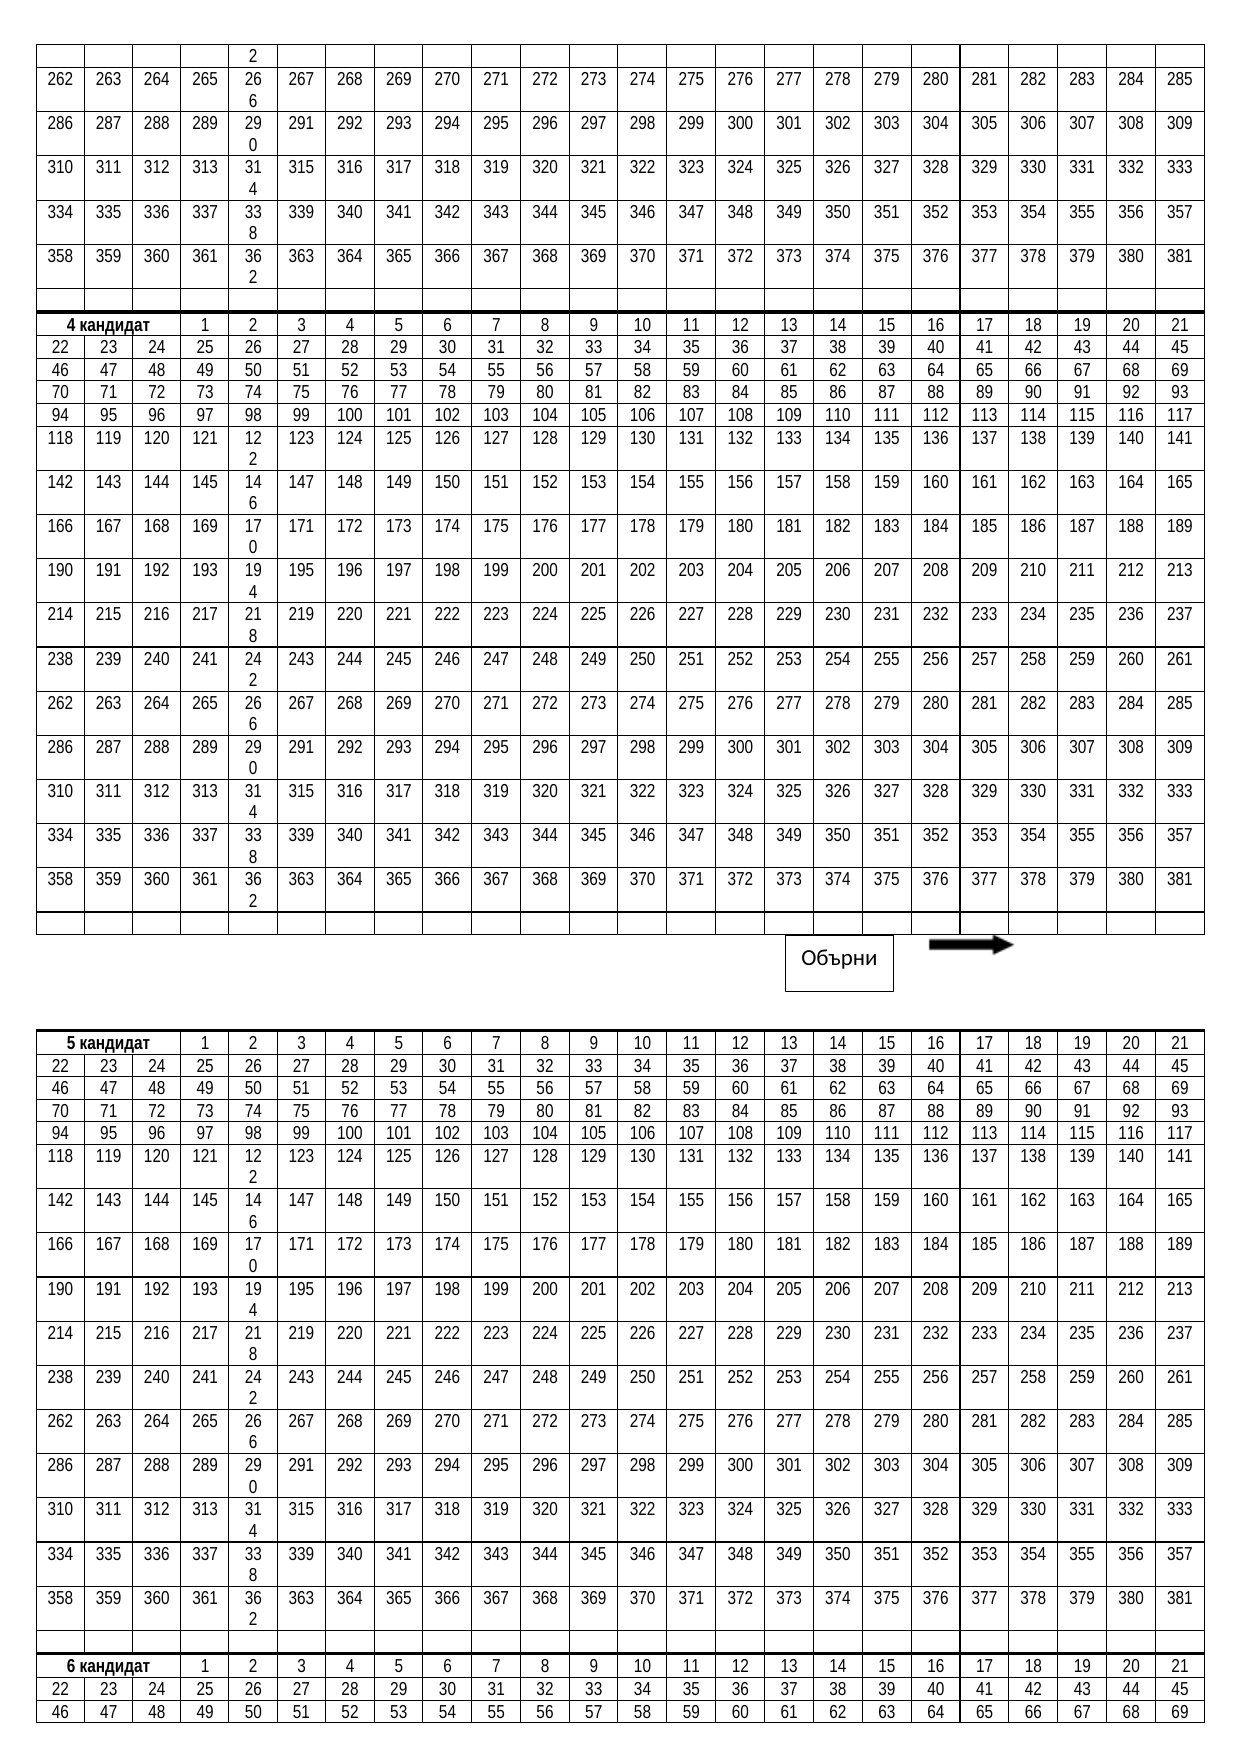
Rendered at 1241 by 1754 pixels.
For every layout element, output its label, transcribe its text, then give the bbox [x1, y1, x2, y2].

table_cell 256 [912, 648, 959, 691]
table_cell 7 [472, 1655, 520, 1677]
table_cell 147 [278, 471, 325, 514]
table_cell 154 [618, 471, 666, 514]
table_cell 76 [326, 1100, 374, 1121]
table_cell 379 [1058, 245, 1106, 288]
table_cell 376 [912, 868, 959, 911]
table_cell 27 [278, 1055, 325, 1076]
table_cell 78 [423, 381, 471, 403]
table_cell 302 [814, 112, 862, 155]
table_cell [667, 1631, 715, 1652]
table_cell 370 [618, 245, 666, 288]
table_cell 220 [326, 603, 374, 646]
table_cell 365 [375, 868, 422, 911]
table_cell 96 [133, 1122, 180, 1144]
table_cell 338 [229, 824, 277, 867]
table_cell 112 [912, 1122, 959, 1144]
table_cell 10 [618, 1655, 666, 1677]
table_cell 64 [912, 1701, 959, 1722]
table_cell 279 [863, 68, 911, 111]
table_cell 155 [667, 1189, 715, 1232]
table_cell [326, 289, 374, 310]
table_cell 77 [375, 381, 422, 403]
table_cell 353 [961, 824, 1008, 867]
table_cell 46 [37, 1701, 84, 1722]
table_cell 14 [814, 1655, 862, 1677]
table_cell 314 [229, 780, 277, 823]
table_cell 288 [133, 1454, 180, 1497]
table_cell 248 [521, 45, 569, 67]
table_cell 250 [618, 45, 666, 67]
table_cell [814, 913, 862, 934]
table_cell 378 [1009, 868, 1057, 911]
table_cell 254 [814, 648, 862, 691]
table_cell 172 [326, 515, 374, 558]
table_cell 291 [278, 736, 325, 779]
table_cell 109 [765, 404, 813, 426]
table_cell 177 [570, 1233, 617, 1276]
table_cell 99 [278, 404, 325, 426]
table_cell 82 [618, 1100, 666, 1121]
table_cell 375 [863, 245, 911, 288]
table_cell 374 [814, 1587, 862, 1630]
table_cell 197 [375, 559, 422, 602]
table_cell 258 [1009, 45, 1057, 67]
table_cell 62 [814, 1701, 862, 1722]
table_cell 215 [85, 1322, 132, 1365]
table_cell 334 [37, 824, 84, 867]
table_cell 62 [814, 1077, 862, 1099]
table_cell 13 [765, 1655, 813, 1677]
table_cell 338 [229, 1543, 277, 1586]
table_cell 27 [278, 336, 325, 358]
table_cell 286 [37, 1454, 84, 1497]
table_cell 341 [375, 824, 422, 867]
table_cell 373 [765, 1587, 813, 1630]
table_cell 146 [229, 1189, 277, 1232]
table_cell 225 [570, 603, 617, 646]
table_cell 20 [1107, 1655, 1155, 1677]
table_cell 34 [618, 1678, 666, 1699]
table_cell 8 [521, 314, 569, 335]
table_cell 102 [423, 1122, 471, 1144]
table_cell 40 [912, 1055, 959, 1076]
table_cell 178 [618, 1233, 666, 1276]
table_cell 210 [1009, 1278, 1057, 1321]
table_cell 6 [423, 1655, 471, 1677]
table_cell 192 [133, 559, 180, 602]
table_cell 26 [229, 1678, 277, 1699]
table_header 19 [1058, 1032, 1106, 1053]
table_cell 173 [375, 1233, 422, 1276]
table_cell 11 [667, 314, 715, 335]
table_cell 98 [229, 1122, 277, 1144]
table_cell 49 [181, 359, 228, 380]
table_cell 134 [814, 1145, 862, 1188]
table_cell 208 [912, 559, 959, 602]
table_header 11 [667, 1032, 715, 1053]
table_cell 339 [278, 1543, 325, 1586]
table_cell 285 [1156, 68, 1204, 111]
table_cell 59 [667, 1701, 715, 1722]
table_cell 270 [423, 68, 471, 111]
table_cell 140 [1107, 1145, 1155, 1188]
table_cell [618, 289, 666, 310]
table_cell 42 [1009, 1678, 1057, 1699]
table_cell 201 [570, 1278, 617, 1321]
table_cell 284 [1107, 692, 1155, 735]
table_cell 272 [521, 692, 569, 735]
table_cell 322 [618, 780, 666, 823]
table_cell 132 [716, 427, 764, 470]
table_cell 346 [618, 824, 666, 867]
table_cell 118 [37, 427, 84, 470]
table_cell 72 [133, 381, 180, 403]
table_cell 288 [133, 736, 180, 779]
table_cell 25 [181, 1055, 228, 1076]
table_cell 209 [961, 559, 1008, 602]
table_cell 195 [278, 1278, 325, 1321]
table_cell 306 [1009, 112, 1057, 155]
table_cell 350 [814, 824, 862, 867]
table_cell 182 [814, 515, 862, 558]
table_cell 152 [521, 1189, 569, 1232]
table_cell 280 [912, 692, 959, 735]
table_cell 198 [423, 559, 471, 602]
table_cell 191 [85, 1278, 132, 1321]
table_cell 251 [667, 648, 715, 691]
table_cell 352 [912, 1543, 959, 1586]
table_cell 373 [765, 868, 813, 911]
table_cell 274 [618, 68, 666, 111]
table_cell 314 [229, 156, 277, 199]
table_cell 126 [423, 1145, 471, 1188]
table_cell 129 [570, 427, 617, 470]
table_cell 254 [814, 45, 862, 67]
table_cell 185 [961, 515, 1008, 558]
table_cell 101 [375, 404, 422, 426]
table_cell 61 [765, 1701, 813, 1722]
table_cell 253 [765, 648, 813, 691]
table_cell [85, 1631, 132, 1652]
table_cell 26 [229, 336, 277, 358]
table_cell 158 [814, 471, 862, 514]
table_cell 38 [814, 1055, 862, 1076]
table_cell 180 [716, 515, 764, 558]
table_cell 97 [181, 1122, 228, 1144]
table_cell 319 [472, 156, 520, 199]
table_cell 263 [85, 1410, 132, 1453]
table_cell 167 [85, 1233, 132, 1276]
table_cell 266 [229, 692, 277, 735]
table_cell 216 [133, 1322, 180, 1365]
table_cell 142 [37, 1189, 84, 1232]
table_cell 345 [570, 1543, 617, 1586]
table_cell 181 [765, 1233, 813, 1276]
table_cell 267 [278, 692, 325, 735]
table_cell [961, 289, 1008, 310]
table_cell 239 [85, 648, 132, 691]
table_cell 14 [814, 314, 862, 335]
table_cell 162 [1009, 471, 1057, 514]
table_header 6 [423, 1032, 471, 1053]
table_cell [278, 913, 325, 934]
table_cell 191 [85, 559, 132, 602]
table_cell 22 [37, 1055, 84, 1076]
table_cell 55 [472, 1701, 520, 1722]
table_cell 355 [1058, 824, 1106, 867]
table_cell 311 [85, 1498, 132, 1541]
table_cell [521, 1631, 569, 1652]
table_cell 296 [521, 736, 569, 779]
table_cell 194 [229, 1278, 277, 1321]
table_cell 288 [133, 112, 180, 155]
table_cell 93 [1156, 381, 1204, 403]
table_cell 254 [814, 1366, 862, 1409]
table_cell 175 [472, 515, 520, 558]
table_cell 30 [423, 1678, 471, 1699]
table_cell 153 [570, 471, 617, 514]
table_cell [765, 289, 813, 310]
table_header 16 [912, 1032, 959, 1053]
table_cell 357 [1156, 824, 1204, 867]
table_cell 280 [912, 68, 959, 111]
table_cell 151 [472, 1189, 520, 1232]
table_cell 210 [1009, 559, 1057, 602]
table_cell [278, 289, 325, 310]
table_cell 285 [1156, 1410, 1204, 1453]
table_cell 262 [37, 1410, 84, 1453]
table_cell 269 [375, 68, 422, 111]
table_cell 367 [472, 868, 520, 911]
table_cell 221 [375, 1322, 422, 1365]
table_cell 352 [912, 201, 959, 244]
table_cell [375, 1631, 422, 1652]
table_cell 327 [863, 1498, 911, 1541]
table_cell 237 [1156, 603, 1204, 646]
table_cell 380 [1107, 245, 1155, 288]
table_cell 272 [521, 68, 569, 111]
table_cell 329 [961, 1498, 1008, 1541]
table_cell 31 [472, 336, 520, 358]
table_cell 18 [1009, 314, 1057, 335]
table_cell 56 [521, 1701, 569, 1722]
table_cell 249 [570, 1366, 617, 1409]
table_cell 326 [814, 1498, 862, 1541]
table_cell 215 [85, 603, 132, 646]
table_cell 63 [863, 359, 911, 380]
table_cell 202 [618, 559, 666, 602]
table_cell 110 [814, 1122, 862, 1144]
table_cell [1156, 913, 1204, 934]
table_cell [814, 1631, 862, 1652]
table_cell 77 [375, 1100, 422, 1121]
table_cell 66 [1009, 359, 1057, 380]
table_cell 137 [961, 427, 1008, 470]
table_cell 344 [521, 1543, 569, 1586]
table_cell 140 [1107, 427, 1155, 470]
table_cell 106 [618, 1122, 666, 1144]
table_cell 336 [133, 824, 180, 867]
table_cell 364 [326, 868, 374, 911]
table_cell 252 [716, 45, 764, 67]
table_cell 105 [570, 1122, 617, 1144]
table_cell 380 [1107, 868, 1155, 911]
table_cell 252 [716, 648, 764, 691]
table_cell 312 [133, 156, 180, 199]
table_cell 202 [618, 1278, 666, 1321]
table_cell 101 [375, 1122, 422, 1144]
table_cell 313 [181, 780, 228, 823]
table_cell [37, 1631, 84, 1652]
table_cell 226 [618, 1322, 666, 1365]
table_cell 273 [570, 68, 617, 111]
table_cell 372 [716, 1587, 764, 1630]
table_cell 63 [863, 1077, 911, 1099]
table_cell 129 [570, 1145, 617, 1188]
table_cell 116 [1107, 404, 1155, 426]
table_cell 250 [618, 1366, 666, 1409]
table_cell [229, 913, 277, 934]
table_cell 302 [814, 1454, 862, 1497]
table_cell 271 [472, 1410, 520, 1453]
table_cell 272 [521, 1410, 569, 1453]
table_header 7 [472, 1032, 520, 1053]
table_cell 207 [863, 1278, 911, 1321]
table_cell 287 [85, 736, 132, 779]
table_cell 170 [229, 1233, 277, 1276]
table_cell 49 [181, 1077, 228, 1099]
table_cell 122 [229, 1145, 277, 1188]
table_cell 40 [912, 1678, 959, 1699]
table_cell 188 [1107, 1233, 1155, 1276]
table_cell 250 [618, 648, 666, 691]
table_cell 152 [521, 471, 569, 514]
table_cell 31 [472, 1055, 520, 1076]
table_cell 249 [570, 45, 617, 67]
table_cell 181 [765, 515, 813, 558]
table_cell 127 [472, 1145, 520, 1188]
table_cell 68 [1107, 1077, 1155, 1099]
table_cell 131 [667, 1145, 715, 1188]
table_cell 51 [278, 1701, 325, 1722]
table_cell 1 [181, 314, 228, 335]
table_cell 57 [570, 1077, 617, 1099]
table_cell 364 [326, 245, 374, 288]
table_cell 296 [521, 112, 569, 155]
table_cell 187 [1058, 515, 1106, 558]
table_cell [521, 913, 569, 934]
table_cell 266 [229, 68, 277, 111]
table_cell 89 [961, 381, 1008, 403]
table_cell 309 [1156, 736, 1204, 779]
table_cell 337 [181, 1543, 228, 1586]
table_cell 69 [1156, 1077, 1204, 1099]
table_cell 296 [521, 1454, 569, 1497]
table_cell 303 [863, 112, 911, 155]
table_cell 354 [1009, 1543, 1057, 1586]
table_cell 283 [1058, 68, 1106, 111]
table_cell 273 [570, 1410, 617, 1453]
table_cell 315 [278, 156, 325, 199]
table_cell [961, 913, 1008, 934]
table_cell [1009, 913, 1057, 934]
table_cell 293 [375, 112, 422, 155]
table_cell 311 [85, 780, 132, 823]
table_cell 378 [1009, 1587, 1057, 1630]
table_cell 81 [570, 1100, 617, 1121]
table_cell 335 [85, 201, 132, 244]
table_header 4 [326, 1032, 374, 1053]
table_cell 51 [278, 359, 325, 380]
table_cell 170 [229, 515, 277, 558]
table_cell [863, 913, 911, 934]
table_cell 314 [229, 1498, 277, 1541]
table_cell [472, 1631, 520, 1652]
table_cell 211 [1058, 1278, 1106, 1321]
table_cell 268 [326, 1410, 374, 1453]
table_cell [85, 913, 132, 934]
table_cell 208 [912, 1278, 959, 1321]
table_cell 298 [618, 112, 666, 155]
table_cell 331 [1058, 1498, 1106, 1541]
table_cell 289 [181, 736, 228, 779]
table_cell 58 [618, 1077, 666, 1099]
table_cell 24 [133, 336, 180, 358]
table_cell 44 [1107, 1055, 1155, 1076]
table_cell 52 [326, 1701, 374, 1722]
table_cell 218 [229, 1322, 277, 1365]
table_cell 36 [716, 1678, 764, 1699]
table_cell 203 [667, 559, 715, 602]
table_cell 278 [814, 68, 862, 111]
table_cell 167 [85, 515, 132, 558]
table_cell 43 [1058, 336, 1106, 358]
table_cell 174 [423, 1233, 471, 1276]
table_cell [1107, 1631, 1155, 1652]
table_cell 257 [961, 648, 1008, 691]
table_cell 300 [716, 1454, 764, 1497]
table_cell 32 [521, 1678, 569, 1699]
table_cell 333 [1156, 780, 1204, 823]
table_cell 51 [278, 1077, 325, 1099]
table_cell 36 [716, 1055, 764, 1076]
table_cell 355 [1058, 1543, 1106, 1586]
table_cell 86 [814, 381, 862, 403]
table_cell 126 [423, 427, 471, 470]
table_cell 351 [863, 1543, 911, 1586]
table_cell 74 [229, 1100, 277, 1121]
table_cell 73 [181, 1100, 228, 1121]
table_cell 323 [667, 156, 715, 199]
table_cell 200 [521, 559, 569, 602]
table_cell 227 [667, 1322, 715, 1365]
table_cell 82 [618, 381, 666, 403]
table_cell 332 [1107, 1498, 1155, 1541]
table_cell 217 [181, 1322, 228, 1365]
table_cell 360 [133, 868, 180, 911]
table_cell 69 [1156, 1701, 1204, 1722]
table_cell 361 [181, 1587, 228, 1630]
table_cell 137 [961, 1145, 1008, 1188]
table_cell 59 [667, 359, 715, 380]
table_cell 333 [1156, 1498, 1204, 1541]
table_cell 67 [1058, 1701, 1106, 1722]
table_cell 375 [863, 868, 911, 911]
table_cell 100 [326, 1122, 374, 1144]
table_cell 168 [133, 515, 180, 558]
table_cell 34 [618, 336, 666, 358]
table_cell 228 [716, 1322, 764, 1365]
table_cell 256 [912, 45, 959, 67]
table_cell 49 [181, 1701, 228, 1722]
table_cell 380 [1107, 1587, 1155, 1630]
table_cell 364 [326, 1587, 374, 1630]
table_cell 248 [521, 1366, 569, 1409]
table_cell [423, 289, 471, 310]
table_cell 102 [423, 404, 471, 426]
table_cell 90 [1009, 381, 1057, 403]
table_cell 147 [278, 1189, 325, 1232]
table_cell 274 [618, 692, 666, 735]
table_cell [37, 289, 84, 310]
table_cell 329 [961, 156, 1008, 199]
table_cell 261 [1156, 648, 1204, 691]
table_cell 177 [570, 515, 617, 558]
table_cell 64 [912, 359, 959, 380]
table_cell 115 [1058, 404, 1106, 426]
table_cell 148 [326, 471, 374, 514]
table_cell 304 [912, 1454, 959, 1497]
table_cell 242 [229, 45, 277, 67]
table_cell 297 [570, 1454, 617, 1497]
table_cell 357 [1156, 201, 1204, 244]
table_cell 149 [375, 1189, 422, 1232]
table_cell 345 [570, 824, 617, 867]
table_cell 42 [1009, 336, 1057, 358]
table_cell 361 [181, 245, 228, 288]
table_cell 199 [472, 1278, 520, 1321]
table_cell 214 [37, 603, 84, 646]
table_cell 312 [133, 780, 180, 823]
table_cell 259 [1058, 648, 1106, 691]
table_cell 37 [765, 1055, 813, 1076]
table_cell [85, 289, 132, 310]
table_cell 294 [423, 1454, 471, 1497]
table_cell 53 [375, 359, 422, 380]
table_cell 204 [716, 1278, 764, 1321]
table_cell 258 [1009, 648, 1057, 691]
table_cell 360 [133, 1587, 180, 1630]
table_cell [765, 913, 813, 934]
table_cell 381 [1156, 868, 1204, 911]
table_cell 54 [423, 359, 471, 380]
table_cell 123 [278, 1145, 325, 1188]
table_cell 340 [326, 824, 374, 867]
table_cell 60 [716, 1077, 764, 1099]
table_cell 171 [278, 515, 325, 558]
table_cell 136 [912, 427, 959, 470]
table_cell 241 [181, 45, 228, 67]
table_cell 160 [912, 1189, 959, 1232]
table_cell 322 [618, 1498, 666, 1541]
table_cell 310 [37, 1498, 84, 1541]
table_cell 292 [326, 1454, 374, 1497]
table_cell 91 [1058, 381, 1106, 403]
table_cell 212 [1107, 559, 1155, 602]
table_cell 375 [863, 1587, 911, 1630]
table_cell 330 [1009, 1498, 1057, 1541]
table_cell 232 [912, 1322, 959, 1365]
table_cell 213 [1156, 559, 1204, 602]
table_cell 116 [1107, 1122, 1155, 1144]
table_cell 142 [37, 471, 84, 514]
table_cell 236 [1107, 603, 1155, 646]
table_cell 165 [1156, 1189, 1204, 1232]
table_cell 39 [863, 1678, 911, 1699]
table_cell 241 [181, 648, 228, 691]
table_cell 370 [618, 868, 666, 911]
table_cell 53 [375, 1077, 422, 1099]
table_cell 119 [85, 1145, 132, 1188]
table_cell 38 [814, 1678, 862, 1699]
table_cell 255 [863, 648, 911, 691]
table_header 17 [961, 1032, 1008, 1053]
table_cell 81 [570, 381, 617, 403]
table_cell 66 [1009, 1077, 1057, 1099]
table_cell 236 [1107, 1322, 1155, 1365]
table_cell 4 кандидат [37, 314, 180, 335]
table_cell 60 [716, 1701, 764, 1722]
table_cell 207 [863, 559, 911, 602]
table_cell 70 [37, 381, 84, 403]
table_cell 328 [912, 156, 959, 199]
table_cell 358 [37, 1587, 84, 1630]
table_cell 225 [570, 1322, 617, 1365]
table_cell 72 [133, 1100, 180, 1121]
table_cell 235 [1058, 603, 1106, 646]
table_cell 41 [961, 336, 1008, 358]
table_cell 355 [1058, 201, 1106, 244]
table_cell 29 [375, 1678, 422, 1699]
table_cell 262 [37, 68, 84, 111]
table_cell 41 [961, 1055, 1008, 1076]
table_cell 374 [814, 868, 862, 911]
table_cell 379 [1058, 1587, 1106, 1630]
table_cell 271 [472, 692, 520, 735]
table_cell 164 [1107, 1189, 1155, 1232]
table_cell 27 [278, 1678, 325, 1699]
table_cell 381 [1156, 245, 1204, 288]
table_cell 32 [521, 336, 569, 358]
table_cell 344 [521, 824, 569, 867]
table_cell 75 [278, 1100, 325, 1121]
table_cell 255 [863, 1366, 911, 1409]
table_cell 22 [37, 1678, 84, 1699]
table_cell 238 [37, 1366, 84, 1409]
table_cell 307 [1058, 736, 1106, 779]
table_cell 315 [278, 1498, 325, 1541]
table_cell 15 [863, 1655, 911, 1677]
table_cell 122 [229, 427, 277, 470]
table_cell 244 [326, 1366, 374, 1409]
table_cell 360 [133, 245, 180, 288]
table_cell 48 [133, 359, 180, 380]
table_cell 351 [863, 824, 911, 867]
table_cell 319 [472, 780, 520, 823]
table_cell 205 [765, 559, 813, 602]
table_cell 354 [1009, 824, 1057, 867]
table_cell 335 [85, 1543, 132, 1586]
table_cell 56 [521, 359, 569, 380]
table_cell [278, 1631, 325, 1652]
table_cell [1058, 289, 1106, 310]
table_cell 298 [618, 736, 666, 779]
table_cell 265 [181, 692, 228, 735]
table_cell 294 [423, 736, 471, 779]
table_header 20 [1107, 1032, 1155, 1053]
table_cell 294 [423, 112, 471, 155]
table_cell 349 [765, 1543, 813, 1586]
table_cell 233 [961, 1322, 1008, 1365]
table_cell 307 [1058, 1454, 1106, 1497]
table_cell 175 [472, 1233, 520, 1276]
table_cell 139 [1058, 1145, 1106, 1188]
table_cell 53 [375, 1701, 422, 1722]
table_cell 316 [326, 156, 374, 199]
table_cell 241 [181, 1366, 228, 1409]
table_cell 89 [961, 1100, 1008, 1121]
table_cell 107 [667, 1122, 715, 1144]
table_cell 166 [37, 1233, 84, 1276]
table_cell 45 [1156, 336, 1204, 358]
table_cell 163 [1058, 471, 1106, 514]
table_cell 287 [85, 1454, 132, 1497]
table_cell 253 [765, 45, 813, 67]
table_cell 333 [1156, 156, 1204, 199]
table_cell 301 [765, 112, 813, 155]
table_cell 264 [133, 68, 180, 111]
table_cell 300 [716, 736, 764, 779]
table_cell 234 [1009, 1322, 1057, 1365]
table_cell [1058, 1631, 1106, 1652]
table_cell 280 [912, 1410, 959, 1453]
table_cell 50 [229, 1701, 277, 1722]
table_cell 187 [1058, 1233, 1106, 1276]
table_cell 67 [1058, 1077, 1106, 1099]
table_cell 224 [521, 1322, 569, 1365]
table_cell 144 [133, 1189, 180, 1232]
table_cell 25 [181, 1678, 228, 1699]
table_cell 219 [278, 1322, 325, 1365]
table_header 8 [521, 1032, 569, 1053]
table_cell 338 [229, 201, 277, 244]
table_cell 269 [375, 692, 422, 735]
table_cell 318 [423, 1498, 471, 1541]
table_cell 184 [912, 515, 959, 558]
table_header 12 [716, 1032, 764, 1053]
table_cell 361 [181, 868, 228, 911]
table_cell 316 [326, 780, 374, 823]
table_cell 52 [326, 359, 374, 380]
table_cell 26 [229, 1055, 277, 1076]
table_cell 362 [229, 868, 277, 911]
table_cell 168 [133, 1233, 180, 1276]
table_cell 32 [521, 1055, 569, 1076]
table_cell 368 [521, 1587, 569, 1630]
table_cell 282 [1009, 692, 1057, 735]
table_cell 231 [863, 603, 911, 646]
table_cell 350 [814, 201, 862, 244]
table_cell 309 [1156, 1454, 1204, 1497]
table_cell 267 [278, 1410, 325, 1453]
table_cell 285 [1156, 692, 1204, 735]
table_cell 365 [375, 1587, 422, 1630]
table_cell 367 [472, 245, 520, 288]
table_cell 114 [1009, 1122, 1057, 1144]
table_cell 155 [667, 471, 715, 514]
table_cell 144 [133, 471, 180, 514]
table_cell 286 [37, 112, 84, 155]
table_cell 293 [375, 736, 422, 779]
table_cell 13 [765, 314, 813, 335]
table_cell 329 [961, 780, 1008, 823]
table_cell 159 [863, 1189, 911, 1232]
table_cell 341 [375, 201, 422, 244]
table_cell 271 [472, 68, 520, 111]
table_cell 264 [133, 692, 180, 735]
table_cell 269 [375, 1410, 422, 1453]
table_cell 277 [765, 68, 813, 111]
table_cell 289 [181, 1454, 228, 1497]
table_cell [863, 1631, 911, 1652]
table_cell 251 [667, 45, 715, 67]
table_cell 348 [716, 824, 764, 867]
table_cell 221 [375, 603, 422, 646]
table_cell 190 [37, 559, 84, 602]
table_cell 369 [570, 868, 617, 911]
table_cell 120 [133, 1145, 180, 1188]
table_cell 23 [85, 336, 132, 358]
table_cell 245 [375, 648, 422, 691]
table_cell 47 [85, 359, 132, 380]
table_cell 237 [1156, 1322, 1204, 1365]
table_cell 108 [716, 404, 764, 426]
table_cell 230 [814, 1322, 862, 1365]
table_cell 247 [472, 45, 520, 67]
table_cell 65 [961, 359, 1008, 380]
table_cell 246 [423, 45, 471, 67]
table_cell 377 [961, 1587, 1008, 1630]
table_cell 306 [1009, 736, 1057, 779]
table_cell 359 [85, 868, 132, 911]
table_cell 298 [618, 1454, 666, 1497]
table_cell 346 [618, 201, 666, 244]
table_cell 11 [667, 1655, 715, 1677]
table_cell 299 [667, 112, 715, 155]
table_cell 227 [667, 603, 715, 646]
table_cell 306 [1009, 1454, 1057, 1497]
table_cell 244 [326, 648, 374, 691]
table_cell 209 [961, 1278, 1008, 1321]
table_cell [1156, 1631, 1204, 1652]
table_cell 28 [326, 336, 374, 358]
table_cell 218 [229, 603, 277, 646]
table_cell 113 [961, 1122, 1008, 1144]
table_cell 157 [765, 1189, 813, 1232]
table_cell 366 [423, 245, 471, 288]
table_cell 156 [716, 471, 764, 514]
table_cell 363 [278, 868, 325, 911]
table_cell 4 [326, 314, 374, 335]
table_cell 295 [472, 736, 520, 779]
table_cell 36 [716, 336, 764, 358]
table_cell 93 [1156, 1100, 1204, 1121]
table_cell 252 [716, 1366, 764, 1409]
table_cell 2 [229, 1655, 277, 1677]
table_cell 304 [912, 736, 959, 779]
table_cell 143 [85, 1189, 132, 1232]
table_cell 57 [570, 1701, 617, 1722]
table_cell 104 [521, 1122, 569, 1144]
table_cell 88 [912, 381, 959, 403]
table_cell 132 [716, 1145, 764, 1188]
table_cell 151 [472, 471, 520, 514]
table_cell 59 [667, 1077, 715, 1099]
table_cell 243 [278, 1366, 325, 1409]
table_cell 331 [1058, 156, 1106, 199]
table_cell 5 [375, 1655, 422, 1677]
table_cell 334 [37, 201, 84, 244]
table_cell 86 [814, 1100, 862, 1121]
table_cell 128 [521, 1145, 569, 1188]
table_cell 245 [375, 1366, 422, 1409]
table_cell 206 [814, 1278, 862, 1321]
table_cell 317 [375, 780, 422, 823]
table_cell 275 [667, 692, 715, 735]
table_cell 161 [961, 471, 1008, 514]
table_cell 317 [375, 156, 422, 199]
table_cell 295 [472, 112, 520, 155]
table_cell 29 [375, 1055, 422, 1076]
table_cell 114 [1009, 404, 1057, 426]
table_cell 107 [667, 404, 715, 426]
table_cell 190 [37, 1278, 84, 1321]
table_cell 371 [667, 868, 715, 911]
table_cell 92 [1107, 1100, 1155, 1121]
table_cell 125 [375, 427, 422, 470]
table_cell 54 [423, 1077, 471, 1099]
table_cell [37, 913, 84, 934]
table_cell 124 [326, 427, 374, 470]
table_cell 125 [375, 1145, 422, 1188]
table_cell 346 [618, 1543, 666, 1586]
table_cell 83 [667, 381, 715, 403]
table_cell 189 [1156, 515, 1204, 558]
table_cell 290 [229, 736, 277, 779]
table_header 18 [1009, 1032, 1057, 1053]
table_cell 38 [814, 336, 862, 358]
table_cell [912, 289, 959, 310]
table_cell 103 [472, 404, 520, 426]
table_cell 213 [1156, 1278, 1204, 1321]
table_cell 19 [1058, 1655, 1106, 1677]
table_cell 44 [1107, 1678, 1155, 1699]
table_cell 80 [521, 381, 569, 403]
table_cell 223 [472, 603, 520, 646]
table_cell 321 [570, 156, 617, 199]
table_cell 310 [37, 780, 84, 823]
table_cell 128 [521, 427, 569, 470]
table_cell [229, 1631, 277, 1652]
table_cell 22 [37, 336, 84, 358]
table_cell 150 [423, 471, 471, 514]
table_cell 108 [716, 1122, 764, 1144]
table_cell 275 [667, 1410, 715, 1453]
table_cell 320 [521, 1498, 569, 1541]
table_cell 263 [85, 68, 132, 111]
table_cell 16 [912, 314, 959, 335]
table_cell 16 [912, 1655, 959, 1677]
table_cell 193 [181, 559, 228, 602]
table_cell 92 [1107, 381, 1155, 403]
table_cell 297 [570, 736, 617, 779]
table_cell 260 [1107, 45, 1155, 67]
table_cell 347 [667, 824, 715, 867]
table_cell 91 [1058, 1100, 1106, 1121]
table_cell 37 [765, 336, 813, 358]
table_cell 145 [181, 471, 228, 514]
table_cell 305 [961, 1454, 1008, 1497]
table_cell 257 [961, 1366, 1008, 1409]
table_cell 362 [229, 1587, 277, 1630]
table_header 9 [570, 1032, 617, 1053]
table_cell [375, 913, 422, 934]
table_cell 309 [1156, 112, 1204, 155]
table_cell 284 [1107, 68, 1155, 111]
table_cell 3 [278, 314, 325, 335]
table_cell 291 [278, 1454, 325, 1497]
table_cell 196 [326, 1278, 374, 1321]
table_cell 336 [133, 1543, 180, 1586]
table_cell 282 [1009, 68, 1057, 111]
table_cell 154 [618, 1189, 666, 1232]
table_cell 290 [229, 1454, 277, 1497]
table_cell 328 [912, 780, 959, 823]
table_cell 12 [716, 1655, 764, 1677]
table_cell 185 [961, 1233, 1008, 1276]
table_cell 178 [618, 515, 666, 558]
table_cell 204 [716, 559, 764, 602]
table_cell 266 [229, 1410, 277, 1453]
table_cell 21 [1156, 1655, 1204, 1677]
table_cell 323 [667, 780, 715, 823]
table_cell [1009, 1631, 1057, 1652]
table_cell 356 [1107, 824, 1155, 867]
table_cell 321 [570, 780, 617, 823]
table_cell 85 [765, 1100, 813, 1121]
table_cell [133, 289, 180, 310]
table_cell 69 [1156, 359, 1204, 380]
table_cell 342 [423, 1543, 471, 1586]
table_cell 211 [1058, 559, 1106, 602]
table_cell 292 [326, 112, 374, 155]
table_cell 276 [716, 1410, 764, 1453]
table_cell 270 [423, 1410, 471, 1453]
table_cell 371 [667, 245, 715, 288]
table_cell 100 [326, 404, 374, 426]
table_cell 138 [1009, 1145, 1057, 1188]
table_cell 332 [1107, 156, 1155, 199]
table_cell 104 [521, 404, 569, 426]
table_cell 232 [912, 603, 959, 646]
table_cell 30 [423, 1055, 471, 1076]
table_cell 248 [521, 648, 569, 691]
table_cell 127 [472, 427, 520, 470]
table_cell 324 [716, 1498, 764, 1541]
table_cell 139 [1058, 427, 1106, 470]
table_cell 39 [863, 1055, 911, 1076]
table_cell 323 [667, 1498, 715, 1541]
table_cell [716, 913, 764, 934]
table_cell 258 [1009, 1366, 1057, 1409]
table_cell 131 [667, 427, 715, 470]
table_cell 330 [1009, 780, 1057, 823]
table_cell 176 [521, 515, 569, 558]
table_cell 368 [521, 245, 569, 288]
table_cell 244 [326, 45, 374, 67]
table_cell 188 [1107, 515, 1155, 558]
table_cell 84 [716, 1100, 764, 1121]
table_cell 357 [1156, 1543, 1204, 1586]
table_cell 10 [618, 314, 666, 335]
table_cell 217 [181, 603, 228, 646]
table_cell 25 [181, 336, 228, 358]
table_cell 158 [814, 1189, 862, 1232]
table_cell 206 [814, 559, 862, 602]
table_cell 247 [472, 1366, 520, 1409]
table_cell 299 [667, 1454, 715, 1497]
table_cell 135 [863, 427, 911, 470]
table_cell 239 [85, 1366, 132, 1409]
table_cell 186 [1009, 515, 1057, 558]
table_cell 220 [326, 1322, 374, 1365]
table_cell 376 [912, 1587, 959, 1630]
table_cell 65 [961, 1077, 1008, 1099]
table_cell 374 [814, 245, 862, 288]
table_cell [765, 1631, 813, 1652]
table_cell 273 [570, 692, 617, 735]
table_cell 353 [961, 1543, 1008, 1586]
table_cell 117 [1156, 1122, 1204, 1144]
table_cell 46 [37, 359, 84, 380]
table_cell 186 [1009, 1233, 1057, 1276]
table_cell 313 [181, 1498, 228, 1541]
table_cell 293 [375, 1454, 422, 1497]
table_cell 17 [961, 314, 1008, 335]
table_cell 239 [85, 45, 132, 67]
table_cell 20 [1107, 314, 1155, 335]
table_cell 148 [326, 1189, 374, 1232]
table_cell 58 [618, 359, 666, 380]
table_cell 325 [765, 780, 813, 823]
table_cell 320 [521, 156, 569, 199]
table_cell 110 [814, 404, 862, 426]
table_cell 7 [472, 314, 520, 335]
table_cell 141 [1156, 427, 1204, 470]
table_cell 356 [1107, 201, 1155, 244]
table_cell 268 [326, 692, 374, 735]
table_cell [814, 289, 862, 310]
table_cell 31 [472, 1678, 520, 1699]
table_cell 324 [716, 780, 764, 823]
table_cell 24 [133, 1055, 180, 1076]
table_cell 23 [85, 1055, 132, 1076]
table_cell 370 [618, 1587, 666, 1630]
table_cell 251 [667, 1366, 715, 1409]
table_cell 48 [133, 1701, 180, 1722]
table_cell 19 [1058, 314, 1106, 335]
table_cell 260 [1107, 648, 1155, 691]
table_cell 340 [326, 1543, 374, 1586]
table_cell 84 [716, 381, 764, 403]
table_cell 141 [1156, 1145, 1204, 1188]
table_cell 169 [181, 1233, 228, 1276]
table_cell [618, 1631, 666, 1652]
table_cell 234 [1009, 603, 1057, 646]
table_cell 287 [85, 112, 132, 155]
table_cell [326, 913, 374, 934]
table_cell 115 [1058, 1122, 1106, 1144]
table_cell 299 [667, 736, 715, 779]
table_cell 345 [570, 201, 617, 244]
table_cell 111 [863, 404, 911, 426]
table_cell 2 [229, 314, 277, 335]
table_cell 350 [814, 1543, 862, 1586]
table_cell 255 [863, 45, 911, 67]
table_cell 328 [912, 1498, 959, 1541]
table_cell 65 [961, 1701, 1008, 1722]
table_cell 320 [521, 780, 569, 823]
table_cell 228 [716, 603, 764, 646]
table_cell 195 [278, 559, 325, 602]
table_cell 229 [765, 603, 813, 646]
table_cell 354 [1009, 201, 1057, 244]
table_cell 47 [85, 1701, 132, 1722]
table_cell [181, 913, 228, 934]
table_cell 159 [863, 471, 911, 514]
table_cell [472, 289, 520, 310]
table_cell 226 [618, 603, 666, 646]
table_cell 61 [765, 359, 813, 380]
table_cell 267 [278, 68, 325, 111]
table_cell 335 [85, 824, 132, 867]
table_cell 76 [326, 381, 374, 403]
table_cell 164 [1107, 471, 1155, 514]
table_cell 199 [472, 559, 520, 602]
table_cell 261 [1156, 45, 1204, 67]
table_cell 275 [667, 68, 715, 111]
table_cell [472, 913, 520, 934]
table_cell 134 [814, 427, 862, 470]
table_cell 292 [326, 736, 374, 779]
table_cell 377 [961, 868, 1008, 911]
table_cell 367 [472, 1587, 520, 1630]
table_cell [570, 289, 617, 310]
table_cell 270 [423, 692, 471, 735]
table_cell 378 [1009, 245, 1057, 288]
table_header 5 кандидат [37, 1032, 180, 1053]
table_cell 45 [1156, 1678, 1204, 1699]
picture [928, 935, 1016, 957]
table_header 10 [618, 1032, 666, 1053]
table_cell 230 [814, 603, 862, 646]
table_cell 265 [181, 68, 228, 111]
table_cell [863, 289, 911, 310]
table_cell 121 [181, 427, 228, 470]
table_cell [423, 913, 471, 934]
table_cell 359 [85, 1587, 132, 1630]
table_cell 138 [1009, 427, 1057, 470]
table_cell 366 [423, 868, 471, 911]
table_cell 1 [181, 1655, 228, 1677]
table_cell 130 [618, 1145, 666, 1188]
table_cell 63 [863, 1701, 911, 1722]
table_cell 44 [1107, 336, 1155, 358]
table_cell [570, 913, 617, 934]
table_cell 348 [716, 201, 764, 244]
table_cell 42 [1009, 1055, 1057, 1076]
table_cell 371 [667, 1587, 715, 1630]
table_cell 35 [667, 1055, 715, 1076]
table_cell 12 [716, 314, 764, 335]
table_cell 143 [85, 471, 132, 514]
table_cell 136 [912, 1145, 959, 1188]
table_cell 362 [229, 245, 277, 288]
table_cell 291 [278, 112, 325, 155]
table_cell 368 [521, 868, 569, 911]
table_cell 310 [37, 156, 84, 199]
table_cell 327 [863, 780, 911, 823]
table_cell 363 [278, 1587, 325, 1630]
table_cell 83 [667, 1100, 715, 1121]
table_cell 352 [912, 824, 959, 867]
table_cell [375, 289, 422, 310]
table_cell 176 [521, 1233, 569, 1276]
table_cell 318 [423, 780, 471, 823]
table_cell 184 [912, 1233, 959, 1276]
table_cell 353 [961, 201, 1008, 244]
table_cell 95 [85, 1122, 132, 1144]
table_cell 212 [1107, 1278, 1155, 1321]
table_cell 201 [570, 559, 617, 602]
table_cell 94 [37, 1122, 84, 1144]
table_cell 281 [961, 692, 1008, 735]
table_cell 79 [472, 381, 520, 403]
table_cell 135 [863, 1145, 911, 1188]
table_cell 281 [961, 68, 1008, 111]
table_cell 216 [133, 603, 180, 646]
table_cell 183 [863, 1233, 911, 1276]
table_cell [181, 289, 228, 310]
table_cell 123 [278, 427, 325, 470]
table_cell 60 [716, 359, 764, 380]
table_cell 342 [423, 201, 471, 244]
table_cell 274 [618, 1410, 666, 1453]
table_cell 358 [37, 245, 84, 288]
table_cell 222 [423, 603, 471, 646]
table_cell 112 [912, 404, 959, 426]
table_cell 356 [1107, 1543, 1155, 1586]
table_cell 68 [1107, 1701, 1155, 1722]
table_cell [423, 1631, 471, 1652]
table_cell 342 [423, 824, 471, 867]
table_cell 21 [1156, 314, 1204, 335]
table_cell 300 [716, 112, 764, 155]
table_cell 264 [133, 1410, 180, 1453]
table_cell 347 [667, 1543, 715, 1586]
table_cell 214 [37, 1322, 84, 1365]
table_cell 30 [423, 336, 471, 358]
table_cell 243 [278, 648, 325, 691]
table_cell 219 [278, 603, 325, 646]
table_cell 28 [326, 1055, 374, 1076]
table_cell 182 [814, 1233, 862, 1276]
table_cell [181, 1631, 228, 1652]
table_cell 246 [423, 648, 471, 691]
table_cell 372 [716, 868, 764, 911]
table_cell 157 [765, 471, 813, 514]
table_cell 17 [961, 1655, 1008, 1677]
table_cell 240 [133, 45, 180, 67]
table_cell 339 [278, 824, 325, 867]
table_cell 40 [912, 336, 959, 358]
table_cell 15 [863, 314, 911, 335]
table_cell 324 [716, 156, 764, 199]
table_cell 245 [375, 45, 422, 67]
table_cell 28 [326, 1678, 374, 1699]
table_cell 276 [716, 68, 764, 111]
table_cell 339 [278, 201, 325, 244]
table_cell 68 [1107, 359, 1155, 380]
table_cell [1107, 289, 1155, 310]
table_cell 205 [765, 1278, 813, 1321]
table_cell 260 [1107, 1366, 1155, 1409]
table_cell 347 [667, 201, 715, 244]
table_cell 95 [85, 404, 132, 426]
table_cell 174 [423, 515, 471, 558]
table_cell [1058, 913, 1106, 934]
table_cell 57 [570, 359, 617, 380]
table_cell 130 [618, 427, 666, 470]
table_header 1 [181, 1032, 228, 1053]
table_cell 196 [326, 559, 374, 602]
table_cell 179 [667, 515, 715, 558]
table_cell 200 [521, 1278, 569, 1321]
table_cell 381 [1156, 1587, 1204, 1630]
table_cell 78 [423, 1100, 471, 1121]
table_cell 337 [181, 824, 228, 867]
table_cell 193 [181, 1278, 228, 1321]
table_cell 121 [181, 1145, 228, 1188]
table_cell 96 [133, 404, 180, 426]
table_cell 70 [37, 1100, 84, 1121]
table_cell 279 [863, 692, 911, 735]
table_cell 117 [1156, 404, 1204, 426]
table_cell 358 [37, 868, 84, 911]
table_cell 319 [472, 1498, 520, 1541]
table_cell 194 [229, 559, 277, 602]
table_cell 330 [1009, 156, 1057, 199]
table_cell 265 [181, 1410, 228, 1453]
table_cell 24 [133, 1678, 180, 1699]
table_cell 85 [765, 381, 813, 403]
table_cell [667, 913, 715, 934]
table_cell 97 [181, 404, 228, 426]
table_cell 325 [765, 1498, 813, 1541]
table_cell 67 [1058, 359, 1106, 380]
table_cell 359 [85, 245, 132, 288]
table_cell 156 [716, 1189, 764, 1232]
table_cell 34 [618, 1055, 666, 1076]
table_cell 43 [1058, 1055, 1106, 1076]
table_cell 203 [667, 1278, 715, 1321]
table_cell 313 [181, 156, 228, 199]
table_cell [1009, 289, 1057, 310]
table_cell 64 [912, 1077, 959, 1099]
table_cell 90 [1009, 1100, 1057, 1121]
table_cell 377 [961, 245, 1008, 288]
table_cell 71 [85, 381, 132, 403]
table_cell 133 [765, 1145, 813, 1188]
table_cell 303 [863, 736, 911, 779]
table_cell 183 [863, 515, 911, 558]
table_cell 365 [375, 245, 422, 288]
table_cell 283 [1058, 692, 1106, 735]
table_cell 133 [765, 427, 813, 470]
table_cell 189 [1156, 1233, 1204, 1276]
table_cell 322 [618, 156, 666, 199]
table_cell 253 [765, 1366, 813, 1409]
table_cell 305 [961, 112, 1008, 155]
table_cell 55 [472, 1077, 520, 1099]
table_cell 235 [1058, 1322, 1106, 1365]
table_cell 45 [1156, 1055, 1204, 1076]
table_cell 317 [375, 1498, 422, 1541]
table_cell 279 [863, 1410, 911, 1453]
table_cell 163 [1058, 1189, 1106, 1232]
table_cell 105 [570, 404, 617, 426]
table_cell 166 [37, 515, 84, 558]
table_cell 301 [765, 1454, 813, 1497]
table_cell 56 [521, 1077, 569, 1099]
table_cell 369 [570, 245, 617, 288]
table_cell 229 [765, 1322, 813, 1365]
table_cell 331 [1058, 780, 1106, 823]
table_cell 325 [765, 156, 813, 199]
table_cell 340 [326, 201, 374, 244]
table_cell [912, 1631, 959, 1652]
table_cell 41 [961, 1678, 1008, 1699]
table_cell 341 [375, 1543, 422, 1586]
table_cell 282 [1009, 1410, 1057, 1453]
table_cell 305 [961, 736, 1008, 779]
table_cell 308 [1107, 112, 1155, 155]
table_cell 307 [1058, 112, 1106, 155]
table_cell 18 [1009, 1655, 1057, 1677]
table_cell 277 [765, 692, 813, 735]
table_cell 223 [472, 1322, 520, 1365]
table_cell 103 [472, 1122, 520, 1144]
table_cell 88 [912, 1100, 959, 1121]
table_cell 349 [765, 201, 813, 244]
table_cell 242 [229, 648, 277, 691]
table_cell 124 [326, 1145, 374, 1188]
table_cell [521, 289, 569, 310]
table_cell 243 [278, 45, 325, 67]
table_cell 29 [375, 336, 422, 358]
table_cell 349 [765, 824, 813, 867]
table_cell 315 [278, 780, 325, 823]
table_cell 120 [133, 427, 180, 470]
table_cell [667, 289, 715, 310]
table_cell 145 [181, 1189, 228, 1232]
table_header 21 [1156, 1032, 1204, 1053]
table_cell [229, 289, 277, 310]
table_cell 48 [133, 1077, 180, 1099]
table_header 15 [863, 1032, 911, 1053]
table_cell 261 [1156, 1366, 1204, 1409]
table_header 3 [278, 1032, 325, 1053]
table_cell [133, 1631, 180, 1652]
table_cell 54 [423, 1701, 471, 1722]
table_cell 118 [37, 1145, 84, 1188]
table_cell 326 [814, 156, 862, 199]
table_cell 308 [1107, 736, 1155, 779]
table_cell 160 [912, 471, 959, 514]
table_cell 150 [423, 1189, 471, 1232]
table_cell 6 кандидат [37, 1655, 180, 1677]
table_cell 295 [472, 1454, 520, 1497]
table_cell 222 [423, 1322, 471, 1365]
table_cell 74 [229, 381, 277, 403]
table_cell 297 [570, 112, 617, 155]
table_cell 327 [863, 156, 911, 199]
table_cell 301 [765, 736, 813, 779]
table_cell 198 [423, 1278, 471, 1321]
table_cell 5 [375, 314, 422, 335]
table_cell 240 [133, 648, 180, 691]
table_cell 284 [1107, 1410, 1155, 1453]
table_cell 373 [765, 245, 813, 288]
table_cell 9 [570, 314, 617, 335]
table_cell 35 [667, 336, 715, 358]
table_cell 233 [961, 603, 1008, 646]
table_cell 79 [472, 1100, 520, 1121]
table_cell 50 [229, 359, 277, 380]
table_cell 363 [278, 245, 325, 288]
table_cell 52 [326, 1077, 374, 1099]
table_cell 33 [570, 336, 617, 358]
table_cell 113 [961, 404, 1008, 426]
table_cell 231 [863, 1322, 911, 1365]
table_cell 47 [85, 1077, 132, 1099]
table_cell 58 [618, 1701, 666, 1722]
table_cell 344 [521, 201, 569, 244]
table_cell 256 [912, 1366, 959, 1409]
table_cell 161 [961, 1189, 1008, 1232]
table_cell 8 [521, 1655, 569, 1677]
table_cell 169 [181, 515, 228, 558]
table_cell 257 [961, 45, 1008, 67]
table_cell 197 [375, 1278, 422, 1321]
table_cell 376 [912, 245, 959, 288]
table_cell 106 [618, 404, 666, 426]
table_cell 71 [85, 1100, 132, 1121]
table_cell 303 [863, 1454, 911, 1497]
table_cell 302 [814, 736, 862, 779]
table_cell 343 [472, 201, 520, 244]
table_header 13 [765, 1032, 813, 1053]
table_cell 171 [278, 1233, 325, 1276]
table_cell 33 [570, 1055, 617, 1076]
table_cell 281 [961, 1410, 1008, 1453]
table_cell 304 [912, 112, 959, 155]
table_cell 308 [1107, 1454, 1155, 1497]
table_cell 268 [326, 68, 374, 111]
table_cell [716, 1631, 764, 1652]
table_cell [1156, 289, 1204, 310]
table_header 5 [375, 1032, 422, 1053]
table_cell 9 [570, 1655, 617, 1677]
table_cell 249 [570, 648, 617, 691]
table_cell 242 [229, 1366, 277, 1409]
table_cell 278 [814, 692, 862, 735]
table_cell 66 [1009, 1701, 1057, 1722]
table_cell 87 [863, 1100, 911, 1121]
table_cell 75 [278, 381, 325, 403]
table_cell 50 [229, 1077, 277, 1099]
table_cell 111 [863, 1122, 911, 1144]
table_cell 162 [1009, 1189, 1057, 1232]
table_cell 332 [1107, 780, 1155, 823]
table_cell 311 [85, 156, 132, 199]
table_cell [716, 289, 764, 310]
table_cell [961, 1631, 1008, 1652]
table_cell 369 [570, 1587, 617, 1630]
table_cell 326 [814, 780, 862, 823]
table_cell 246 [423, 1366, 471, 1409]
table_cell 289 [181, 112, 228, 155]
table_cell 179 [667, 1233, 715, 1276]
table_cell 73 [181, 381, 228, 403]
table_cell 372 [716, 245, 764, 288]
table_cell 379 [1058, 868, 1106, 911]
table_cell 55 [472, 359, 520, 380]
table_cell 99 [278, 1122, 325, 1144]
table_cell 4 [326, 1655, 374, 1677]
table_cell 238 [37, 648, 84, 691]
table_cell 62 [814, 359, 862, 380]
table_cell 165 [1156, 471, 1204, 514]
table_cell 146 [229, 471, 277, 514]
table_cell 259 [1058, 1366, 1106, 1409]
table_cell 312 [133, 1498, 180, 1541]
table_cell 94 [37, 404, 84, 426]
table_cell [570, 1631, 617, 1652]
table_cell 153 [570, 1189, 617, 1232]
table_header 14 [814, 1032, 862, 1053]
table_cell 247 [472, 648, 520, 691]
table_cell 61 [765, 1077, 813, 1099]
table_cell 238 [37, 45, 84, 67]
table_cell 351 [863, 201, 911, 244]
table_cell 3 [278, 1655, 325, 1677]
table_cell [133, 913, 180, 934]
table_cell 80 [521, 1100, 569, 1121]
table_cell 98 [229, 404, 277, 426]
table_cell [618, 913, 666, 934]
table_cell 337 [181, 201, 228, 244]
table_cell 39 [863, 336, 911, 358]
table_cell 343 [472, 824, 520, 867]
table_cell 366 [423, 1587, 471, 1630]
table_cell 283 [1058, 1410, 1106, 1453]
table_cell 316 [326, 1498, 374, 1541]
table_cell 173 [375, 515, 422, 558]
table_cell 149 [375, 471, 422, 514]
table_cell 277 [765, 1410, 813, 1453]
table_cell 262 [37, 692, 84, 735]
table_cell 348 [716, 1543, 764, 1586]
table_cell 35 [667, 1678, 715, 1699]
table_cell 172 [326, 1233, 374, 1276]
table_cell 336 [133, 201, 180, 244]
table_cell 276 [716, 692, 764, 735]
table_cell 263 [85, 692, 132, 735]
table_cell 33 [570, 1678, 617, 1699]
table_cell [326, 1631, 374, 1652]
table_cell 240 [133, 1366, 180, 1409]
table_cell [912, 913, 959, 934]
table_cell 43 [1058, 1678, 1106, 1699]
table_cell 321 [570, 1498, 617, 1541]
table_cell 334 [37, 1543, 84, 1586]
table_cell 343 [472, 1543, 520, 1586]
table_cell 259 [1058, 45, 1106, 67]
table_cell 192 [133, 1278, 180, 1321]
table_cell 37 [765, 1678, 813, 1699]
table_cell 278 [814, 1410, 862, 1453]
table_cell 224 [521, 603, 569, 646]
table_cell 46 [37, 1077, 84, 1099]
table_cell [1107, 913, 1155, 934]
table_cell 87 [863, 381, 911, 403]
table_cell 119 [85, 427, 132, 470]
table_cell 109 [765, 1122, 813, 1144]
table_cell 180 [716, 1233, 764, 1276]
table_header 2 [229, 1032, 277, 1053]
table_cell 6 [423, 314, 471, 335]
table_cell 23 [85, 1678, 132, 1699]
table_cell 286 [37, 736, 84, 779]
table_cell 318 [423, 156, 471, 199]
table_cell 290 [229, 112, 277, 155]
